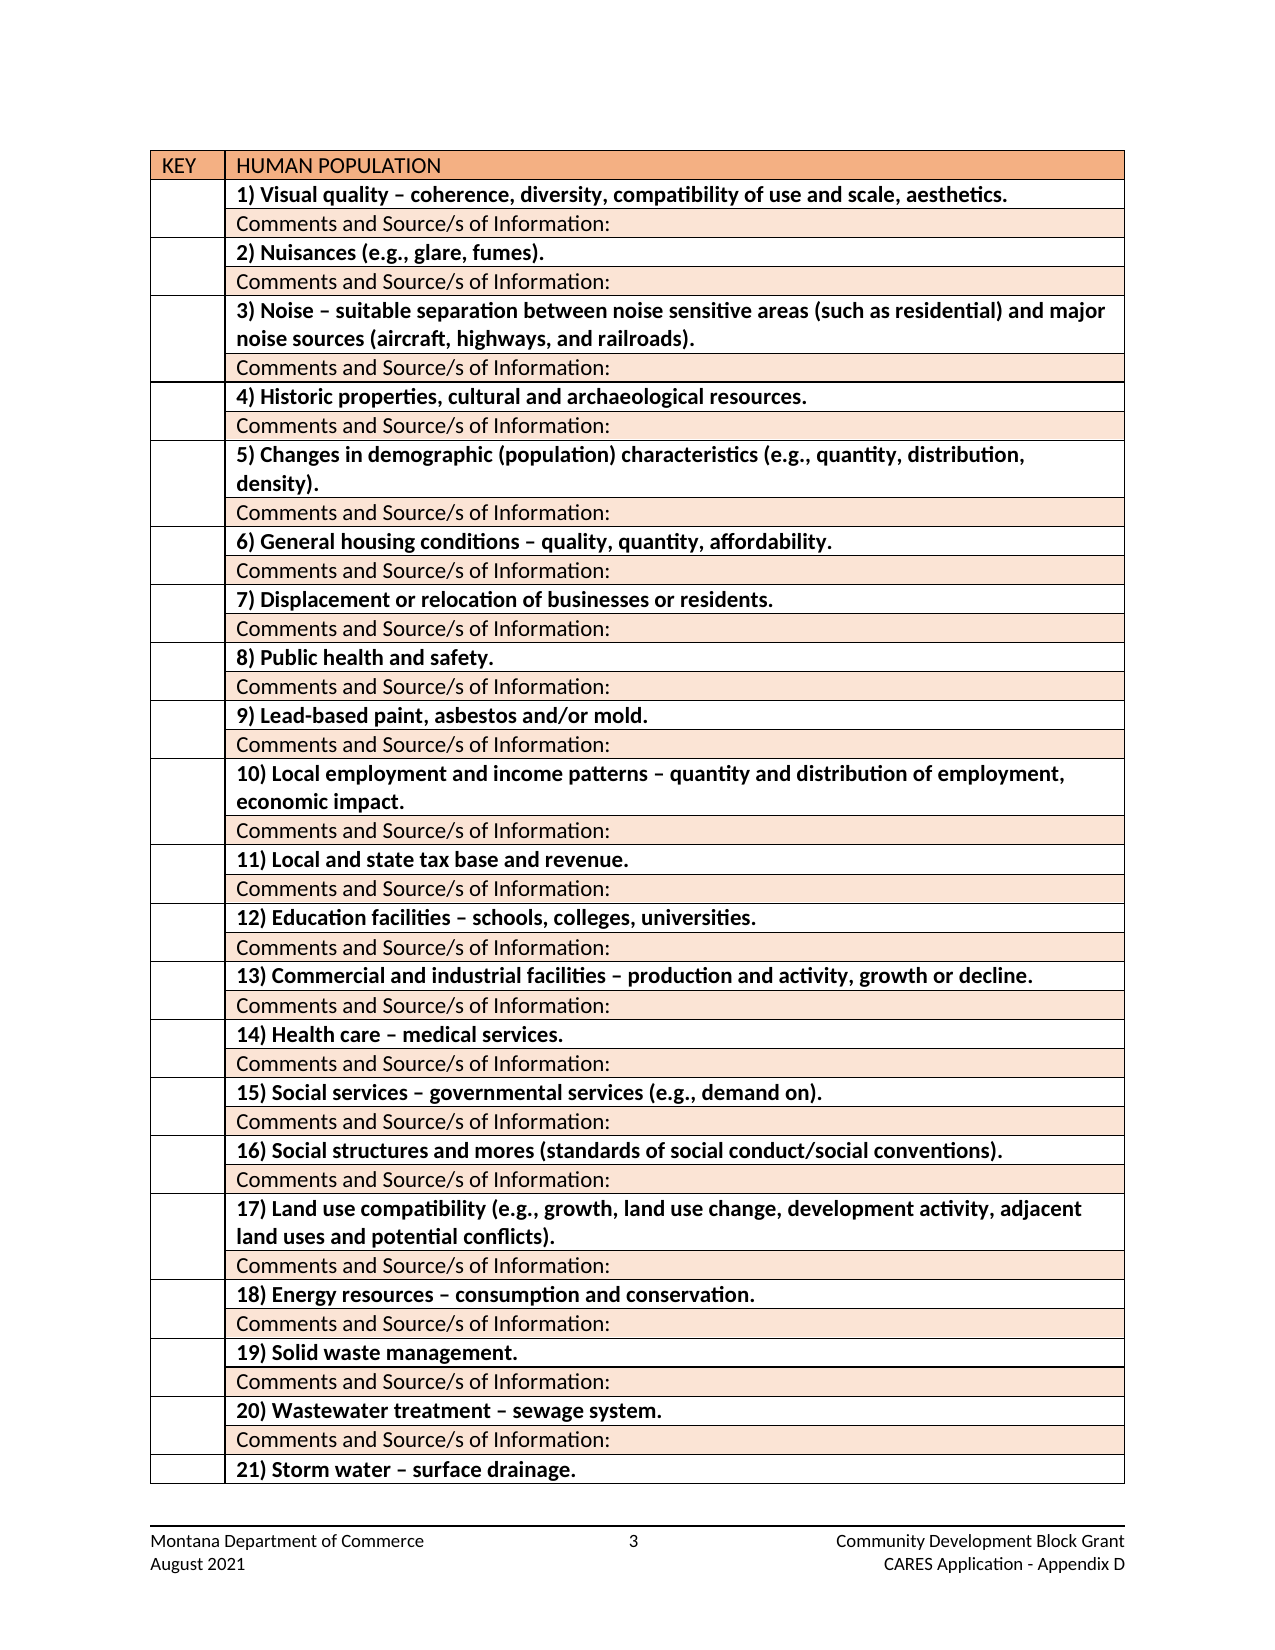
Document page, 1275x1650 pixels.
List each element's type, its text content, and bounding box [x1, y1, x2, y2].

table_cell Comments and Source/s of Information: [226, 209, 1124, 237]
table_cell 20) Wastewater treatment – sewage system. [226, 1397, 1124, 1424]
table_cell 8) Public health and safety. [226, 643, 1124, 671]
table_cell [151, 904, 224, 961]
table_cell 15) Social services – governmental services (e.g., demand on). [226, 1078, 1124, 1106]
table_cell 7) Displacement or relocation of businesses or residents. [226, 585, 1124, 613]
table_cell 9) Lead-based paint, asbestos and/or mold. [226, 701, 1124, 729]
table_header HUMAN POPULATION [226, 151, 1124, 179]
table_cell [151, 296, 224, 381]
table_cell Comments and Source/s of Information: [226, 1251, 1124, 1279]
table_cell Comments and Source/s of Information: [226, 267, 1124, 295]
table_cell 2) Nuisances (e.g., glare, fumes). [226, 238, 1124, 266]
table_cell [151, 585, 224, 642]
table_cell Comments and Source/s of Information: [226, 933, 1124, 961]
table_cell [151, 1455, 224, 1483]
table_cell 1) Visual quality – coherence, diversity, compatibility of use and scale, aesthetics. [226, 180, 1124, 208]
table_cell [151, 1020, 224, 1077]
table_cell Comments and Source/s of Information: [226, 672, 1124, 700]
table_cell Comments and Source/s of Information: [226, 730, 1124, 758]
table_cell 10) Local employment and income patterns – quantity and distribution of employment, economic impact. [226, 759, 1124, 815]
table_cell [151, 1078, 224, 1135]
table_cell Comments and Source/s of Information: [226, 354, 1124, 381]
table_cell [151, 1397, 224, 1454]
table_cell [151, 962, 224, 1019]
table_cell [151, 759, 224, 844]
table_cell [151, 845, 224, 902]
table_cell Comments and Source/s of Information: [226, 1368, 1124, 1396]
table_cell Comments and Source/s of Information: [226, 1426, 1124, 1454]
table_cell [151, 180, 224, 237]
table_cell [151, 441, 224, 526]
table_cell [151, 1280, 224, 1337]
table_cell [151, 238, 224, 295]
table_cell 21) Storm water – surface drainage. [226, 1455, 1124, 1483]
table_cell 18) Energy resources – consumption and conservation. [226, 1280, 1124, 1308]
table_cell Comments and Source/s of Information: [226, 816, 1124, 844]
table_cell Comments and Source/s of Information: [226, 498, 1124, 526]
table_cell [151, 1339, 224, 1396]
table_cell Comments and Source/s of Information: [226, 875, 1124, 902]
table_cell 3) Noise – suitable separation between noise sensitive areas (such as residential) and major noise sources (aircraft, highways, and railroads). [226, 296, 1124, 352]
table_cell [151, 1194, 224, 1279]
table_cell Comments and Source/s of Information: [226, 1165, 1124, 1193]
table_cell Comments and Source/s of Information: [226, 1309, 1124, 1337]
table_cell 4) Historic properties, cultural and archaeological resources. [226, 383, 1124, 411]
table_cell [151, 527, 224, 584]
table_cell [151, 643, 224, 700]
table_cell [151, 383, 224, 439]
table_cell 14) Health care – medical services. [226, 1020, 1124, 1048]
table_cell Comments and Source/s of Information: [226, 1107, 1124, 1135]
table_cell 13) Commercial and industrial facilities – production and activity, growth or decline. [226, 962, 1124, 990]
table_cell 16) Social structures and mores (standards of social conduct/social conventions). [226, 1136, 1124, 1164]
table_cell 5) Changes in demographic (population) characteristics (e.g., quantity, distribution, density). [226, 441, 1124, 497]
table_cell 6) General housing conditions – quality, quantity, affordability. [226, 527, 1124, 555]
table_cell [151, 1136, 224, 1193]
table_cell 11) Local and state tax base and revenue. [226, 845, 1124, 873]
table_cell 12) Education facilities – schools, colleges, universities. [226, 904, 1124, 932]
table_cell Comments and Source/s of Information: [226, 1049, 1124, 1077]
table_cell Comments and Source/s of Information: [226, 412, 1124, 439]
table_cell 17) Land use compatibility (e.g., growth, land use change, development activity, adjacent land uses and potential conflicts). [226, 1194, 1124, 1250]
table_cell 19) Solid waste management. [226, 1339, 1124, 1366]
table_cell Comments and Source/s of Information: [226, 556, 1124, 584]
table_cell [151, 701, 224, 758]
table_cell Comments and Source/s of Information: [226, 614, 1124, 642]
table_cell Comments and Source/s of Information: [226, 991, 1124, 1019]
table_header KEY [151, 151, 224, 179]
